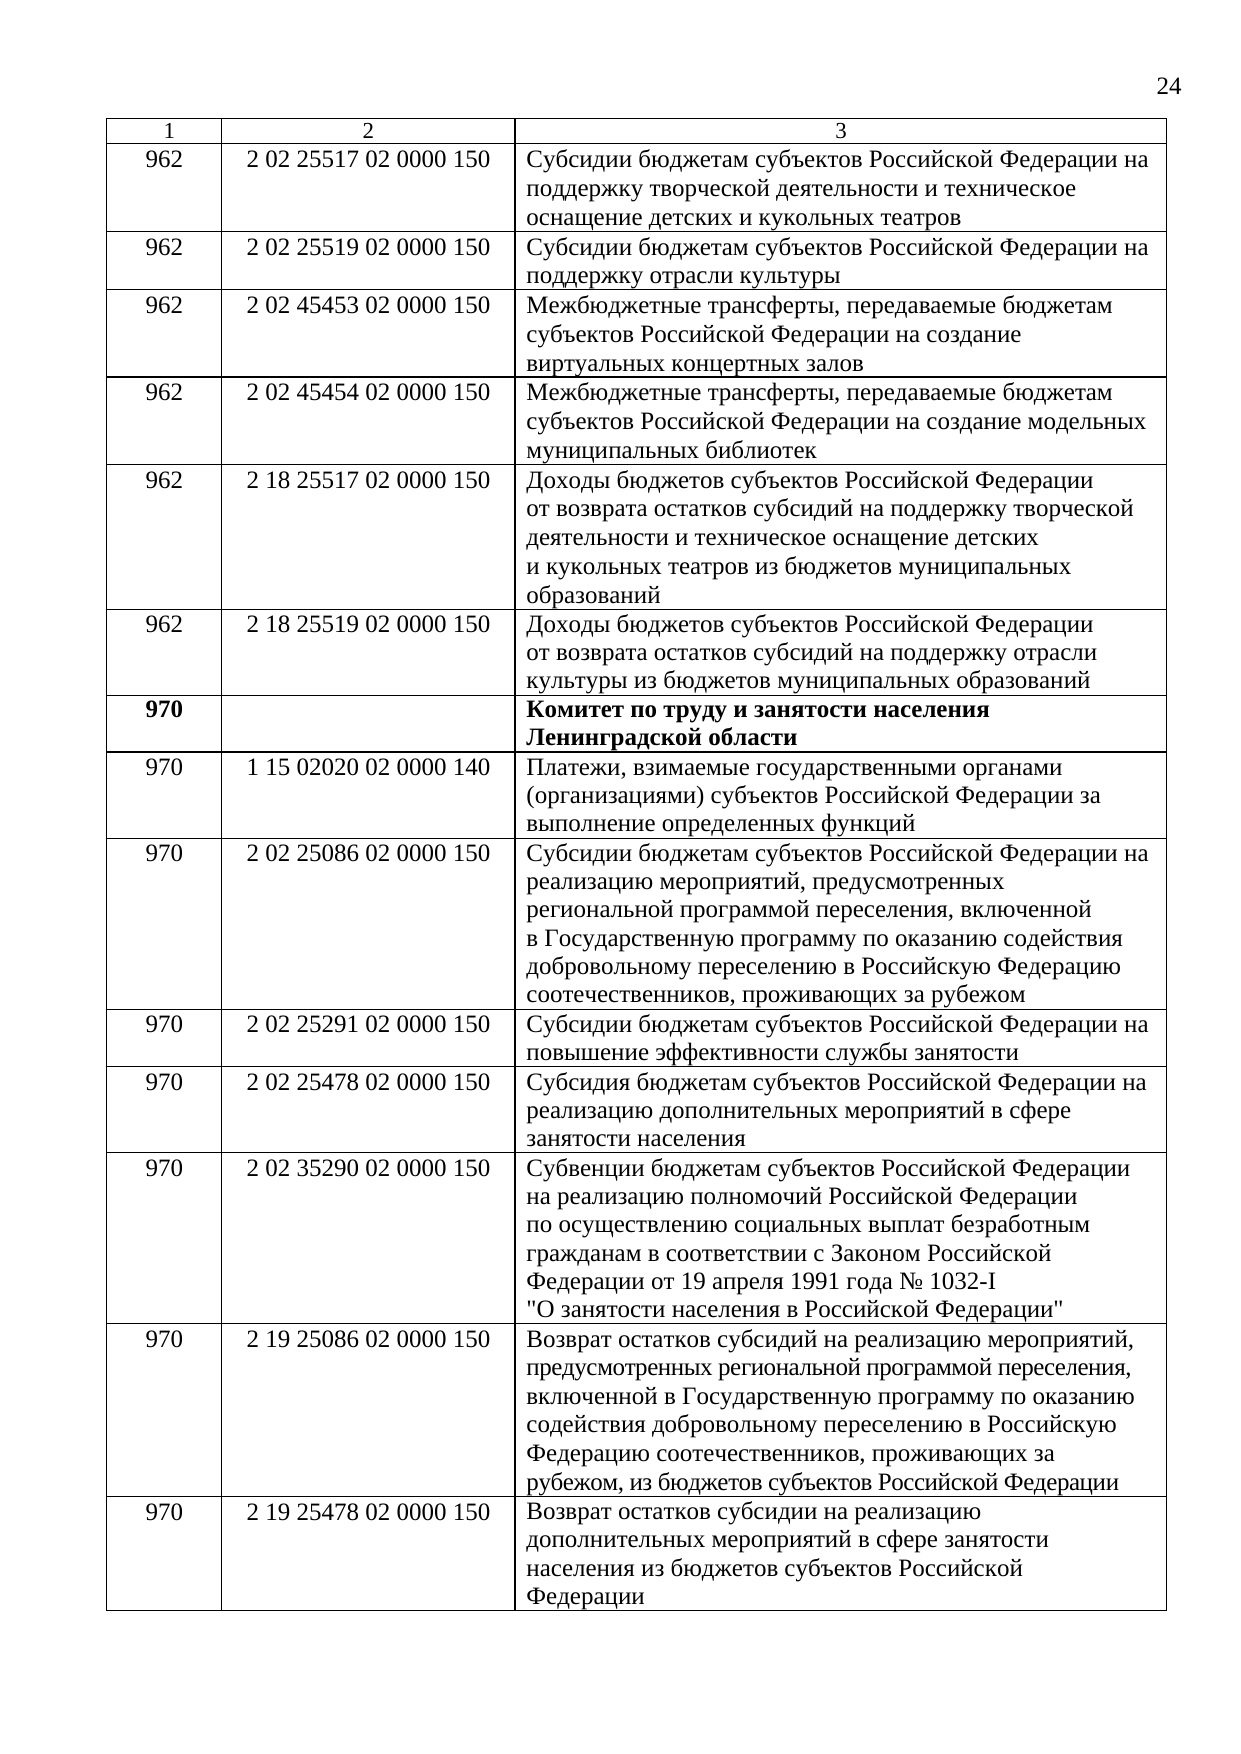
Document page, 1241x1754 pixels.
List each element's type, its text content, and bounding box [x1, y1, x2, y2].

table_cell 962 [107, 610, 221, 694]
table_cell Субсидии бюджетам субъектов Российской Федерации на реализацию мероприятий, предусмотренных региональной программой переселения, включенной в Государственную программу по оказанию содействия добровольному переселению в Российскую Федерацию соотечественников, проживающих за рубежом [516, 839, 1166, 1008]
table_cell Субвенции бюджетам субъектов Российской Федерации на реализацию полномочий Российской Федерации по осуществлению социальных выплат безработным гражданам в соответствии с Законом Российской Федерации от 19 апреля 1991 года № 1032-I "О занятости населения в Российской Федерации" [516, 1153, 1166, 1323]
table_header 2 [222, 119, 514, 143]
table_cell 970 [107, 1010, 221, 1066]
table_cell Доходы бюджетов субъектов Российской Федерации от возврата остатков субсидий на поддержку творческой деятельности и техническое оснащение детских и кукольных театров из бюджетов муниципальных образований [516, 465, 1166, 608]
table_cell Платежи, взимаемые государственными органами (организациями) субъектов Российской Федерации за выполнение определенных функций [516, 753, 1166, 837]
table_header 1 [107, 119, 221, 143]
table_cell 1 15 02020 02 0000 140 [222, 753, 514, 837]
table_cell 2 02 25517 02 0000 150 [222, 144, 514, 231]
table_cell 2 02 45454 02 0000 150 [222, 378, 514, 464]
table_cell 962 [107, 378, 221, 464]
table_cell 962 [107, 232, 221, 289]
table_cell 970 [107, 1153, 221, 1323]
table_cell Возврат остатков субсидии на реализацию дополнительных мероприятий в сфере занятости населения из бюджетов субъектов Российской Федерации [516, 1497, 1166, 1610]
table_cell Возврат остатков субсидий на реализацию мероприятий, предусмотренных региональной программой переселения, включенной в Государственную программу по оказанию содействия добровольному переселению в Российскую Федерацию соотечественников, проживающих за рубежом, из бюджетов субъектов Российской Федерации [516, 1324, 1166, 1496]
table_cell 2 02 25519 02 0000 150 [222, 232, 514, 289]
table_header 3 [516, 119, 1166, 143]
table_cell 970 [107, 753, 221, 837]
table_cell Межбюджетные трансферты, передаваемые бюджетам субъектов Российской Федерации на создание модельных муниципальных библиотек [516, 378, 1166, 464]
table_cell 2 02 35290 02 0000 150 [222, 1153, 514, 1323]
table_cell 2 02 45453 02 0000 150 [222, 290, 514, 376]
table_cell Доходы бюджетов субъектов Российской Федерации от возврата остатков субсидий на поддержку отрасли культуры из бюджетов муниципальных образований [516, 610, 1166, 694]
table_cell 970 [107, 1324, 221, 1496]
table_cell 962 [107, 465, 221, 608]
table_cell 970 [107, 1067, 221, 1152]
table_cell 970 [107, 1497, 221, 1610]
table_cell 2 02 25291 02 0000 150 [222, 1010, 514, 1066]
table_cell 2 02 25086 02 0000 150 [222, 839, 514, 1008]
table_cell 970 [107, 839, 221, 1008]
table_cell Субсидии бюджетам субъектов Российской Федерации на поддержку отрасли культуры [516, 232, 1166, 289]
table_cell 2 02 25478 02 0000 150 [222, 1067, 514, 1152]
table_cell Комитет по труду и занятости населения Ленинградской области [516, 696, 1166, 751]
table_cell Субсидии бюджетам субъектов Российской Федерации на поддержку творческой деятельности и техническое оснащение детских и кукольных театров [516, 144, 1166, 231]
table_cell [222, 696, 514, 751]
table_cell 2 19 25478 02 0000 150 [222, 1497, 514, 1610]
table_cell 970 [107, 696, 221, 751]
table_cell Межбюджетные трансферты, передаваемые бюджетам субъектов Российской Федерации на создание виртуальных концертных залов [516, 290, 1166, 376]
table_cell Субсидия бюджетам субъектов Российской Федерации на реализацию дополнительных мероприятий в сфере занятости населения [516, 1067, 1166, 1152]
table_cell 2 19 25086 02 0000 150 [222, 1324, 514, 1496]
table_cell Субсидии бюджетам субъектов Российской Федерации на повышение эффективности службы занятости [516, 1010, 1166, 1066]
table_cell 2 18 25519 02 0000 150 [222, 610, 514, 694]
table_cell 2 18 25517 02 0000 150 [222, 465, 514, 608]
table_cell 962 [107, 290, 221, 376]
table_cell 962 [107, 144, 221, 231]
